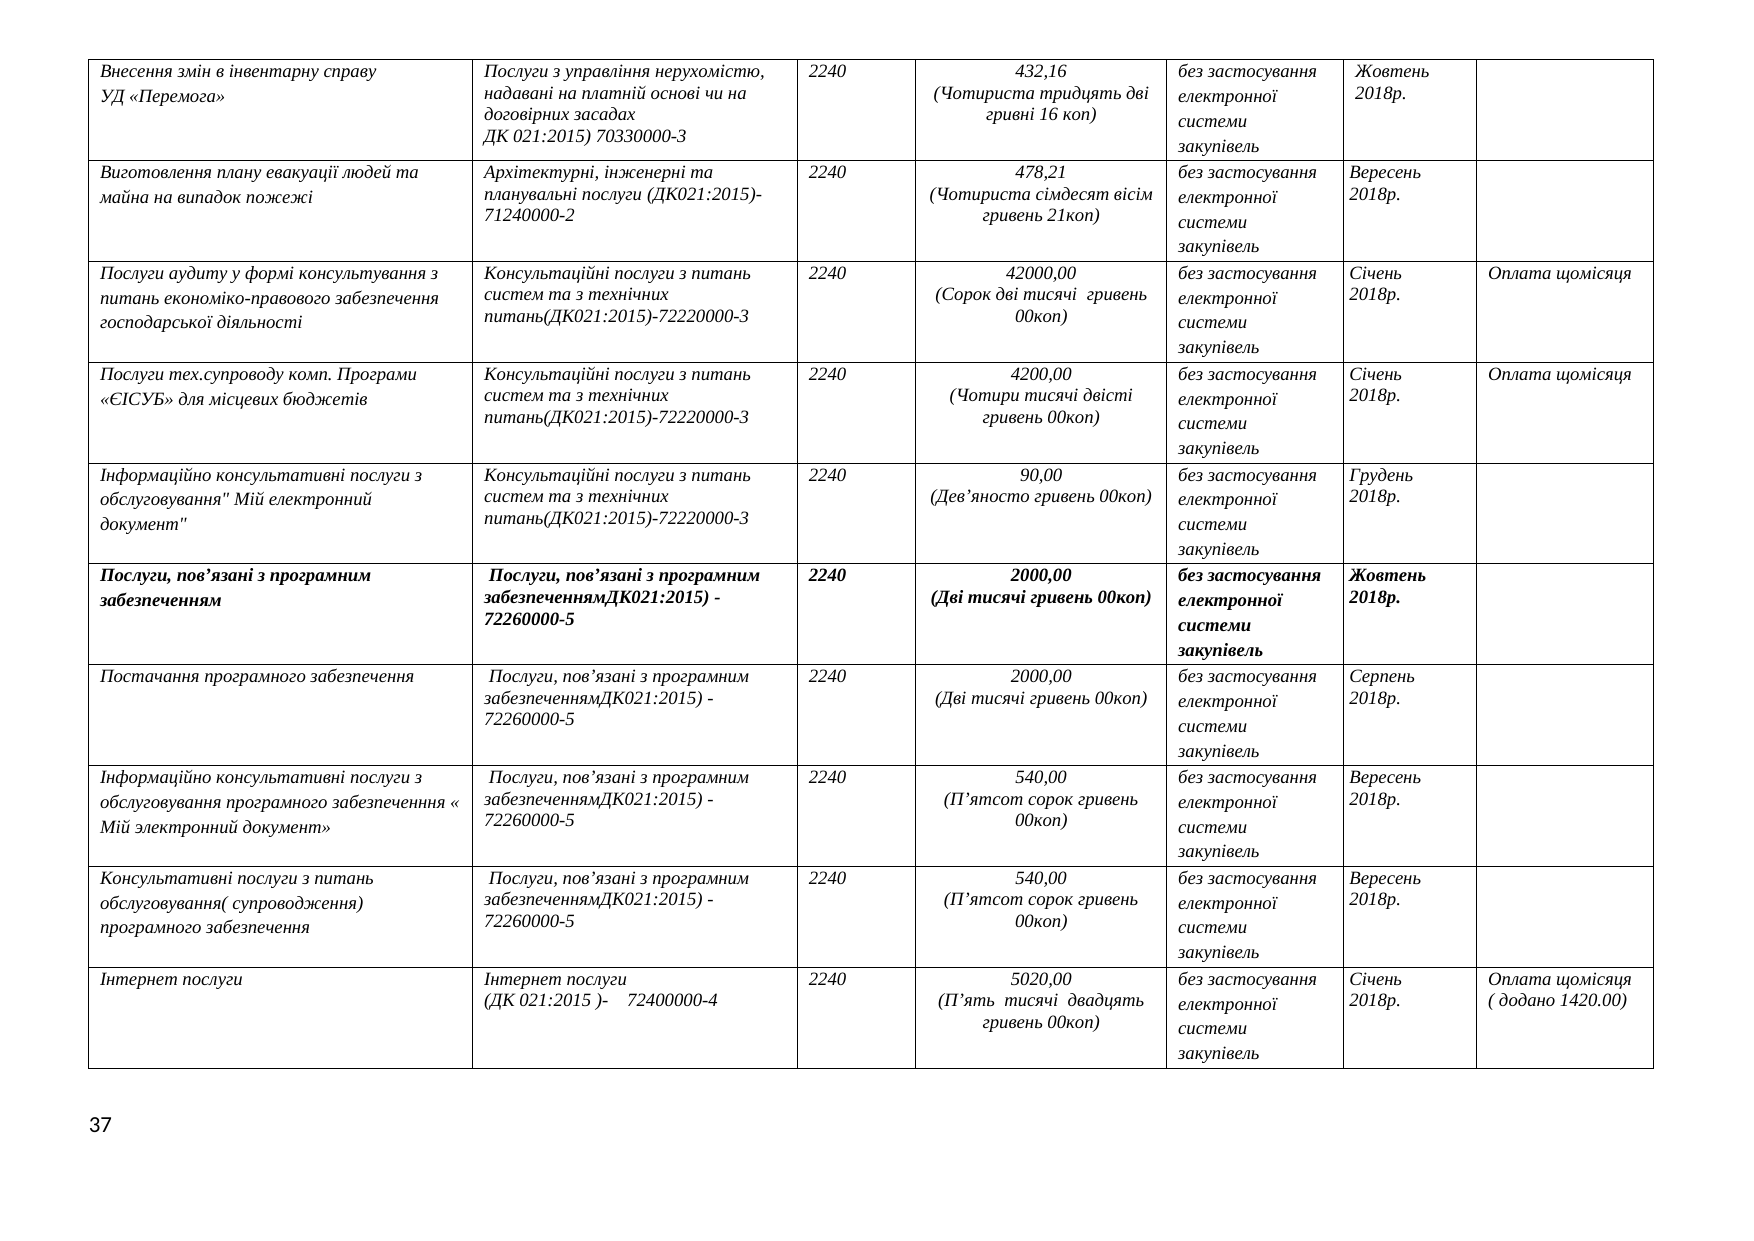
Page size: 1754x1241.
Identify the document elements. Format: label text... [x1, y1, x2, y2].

table_cell 2240 [798, 464, 915, 563]
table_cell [1167, 60, 1343, 160]
table_cell 2240 [798, 564, 915, 664]
table_cell [1477, 464, 1653, 563]
table_cell Послуги з управління нерухомістю, надавані на платній основі чи на договірних засадах ДК 021:2015) 70330000-3 [473, 60, 797, 160]
table_cell Послуги тех.супроводу комп. Програми «ЄІСУБ» для місцевих бюджетів [89, 363, 472, 462]
table_cell Вересень 2018р. [1344, 766, 1476, 866]
table_cell Консультаційні послуги з питань систем та з технічних питань(ДК021:2015)-72220000-3 [473, 363, 797, 462]
table_cell Вересень 2018р. [1344, 161, 1476, 261]
table_cell без застосування електронної системи закупівель [1167, 867, 1343, 967]
table_cell 432,16 (Чотириста тридцять дві гривні 16 коп) [916, 60, 1166, 160]
table_cell [1477, 766, 1653, 866]
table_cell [1167, 968, 1343, 1067]
table_cell 540,00 (П’ятсот сорок гривень 00коп) [916, 766, 1166, 866]
table_cell Серпень 2018р. [1344, 665, 1476, 765]
table_cell [1477, 867, 1653, 967]
table_cell без застосування електронної системи закупівель [1167, 464, 1343, 563]
table_cell [1477, 161, 1653, 261]
table_cell 2240 [798, 968, 915, 1067]
table_cell Інформаційно консультативні послуги з обслуговування" Мій електронний документ" [89, 464, 472, 563]
table_cell Консультаційні послуги з питань систем та з технічних питань(ДК021:2015)-72220000-3 [473, 464, 797, 563]
table_cell Консультативні послуги з питань обслуговування( супроводження) програмного забезпечення [89, 867, 472, 967]
table_cell 2240 [798, 665, 915, 765]
table_cell 540,00 (П’ятсот сорок гривень 00коп) [916, 867, 1166, 967]
table_cell без застосування електронної системи закупівель [1167, 766, 1343, 866]
table_cell без застосування електронної системи закупівель [1167, 665, 1343, 765]
table_cell Січень 2018р. [1344, 968, 1476, 1067]
table_cell 90,00 (Дев’яносто гривень 00коп) [916, 464, 1166, 563]
table_cell [1477, 665, 1653, 765]
table_cell без застосування електронної системи закупівель [1167, 564, 1343, 664]
table_cell Архітектурні, інженерні та планувальні послуги (ДК021:2015)-71240000-2 [473, 161, 797, 261]
table_cell 478,21 (Чотириста сімдесят вісім гривень 21коп) [916, 161, 1166, 261]
table_cell Консультаційні послуги з питань систем та з технічних питань(ДК021:2015)-72220000-3 [473, 262, 797, 362]
table_cell 2240 [798, 161, 915, 261]
table_cell Оплата щомісяця [1477, 363, 1653, 462]
table_cell Січень 2018р. [1344, 363, 1476, 462]
table_cell Виготовлення плану евакуації людей та майна на випадок пожежі [89, 161, 472, 261]
table_cell Оплата щомісяця ( додано 1420.00) [1477, 968, 1653, 1067]
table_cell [473, 968, 797, 1067]
table_cell 5020,00 (П’ять тисячі двадцять гривень 00коп) [916, 968, 1166, 1067]
table_cell Інформаційно консультативні послуги з обслуговування програмного забезпеченння « Мій электронний документ» [89, 766, 472, 866]
table_cell без застосування електронної системи закупівель [1167, 161, 1343, 261]
table_cell 42000,00 (Сорок дві тисячі гривень 00коп) [916, 262, 1166, 362]
table_cell Жовтень 2018р. [1344, 564, 1476, 664]
table_cell [1477, 60, 1653, 160]
table_cell 2240 [798, 766, 915, 866]
table_cell Послуги, пов’язані з програмним забезпеченнямДК021:2015) -72260000-5 [473, 867, 797, 967]
table_cell Внесення змін в інвентарну справу УД «Перемога» [89, 60, 472, 160]
table_cell Грудень 2018р. [1344, 464, 1476, 563]
table_cell 2240 [798, 363, 915, 462]
table_cell Послуги, пов’язані з програмним забезпеченнямДК021:2015) -72260000-5 [473, 766, 797, 866]
table_cell Постачання програмного забезпечення [89, 665, 472, 765]
table_cell Послуги, пов’язані з програмним забезпеченнямДК021:2015) -72260000-5 [473, 665, 797, 765]
table_cell 2000,00 (Дві тисячі гривень 00коп) [916, 564, 1166, 664]
table_cell без застосування електронної системи закупівель [1167, 363, 1343, 462]
table_cell 2240 [798, 60, 915, 160]
table_cell Січень 2018р. [1344, 262, 1476, 362]
table_cell Послуги аудиту у формі консультування з питань економіко-правового забезпечення господарської діяльності [89, 262, 472, 362]
table_cell Жовтень 2018р. [1344, 60, 1476, 160]
table_cell без застосування електронної системи закупівель [1167, 262, 1343, 362]
table_cell 2240 [798, 262, 915, 362]
table_cell Послуги, пов’язані з програмним забезпеченням [89, 564, 472, 664]
table_cell 4200,00 (Чотири тисячі двісті гривень 00коп) [916, 363, 1166, 462]
table_cell [1477, 564, 1653, 664]
table_cell Вересень 2018р. [1344, 867, 1476, 967]
table_cell Оплата щомісяця [1477, 262, 1653, 362]
table_cell Інтернет послуги [89, 968, 472, 1067]
table_cell 2240 [798, 867, 915, 967]
table_cell 2000,00 (Дві тисячі гривень 00коп) [916, 665, 1166, 765]
table_cell Послуги, пов’язані з програмним забезпеченнямДК021:2015) -72260000-5 [473, 564, 797, 664]
